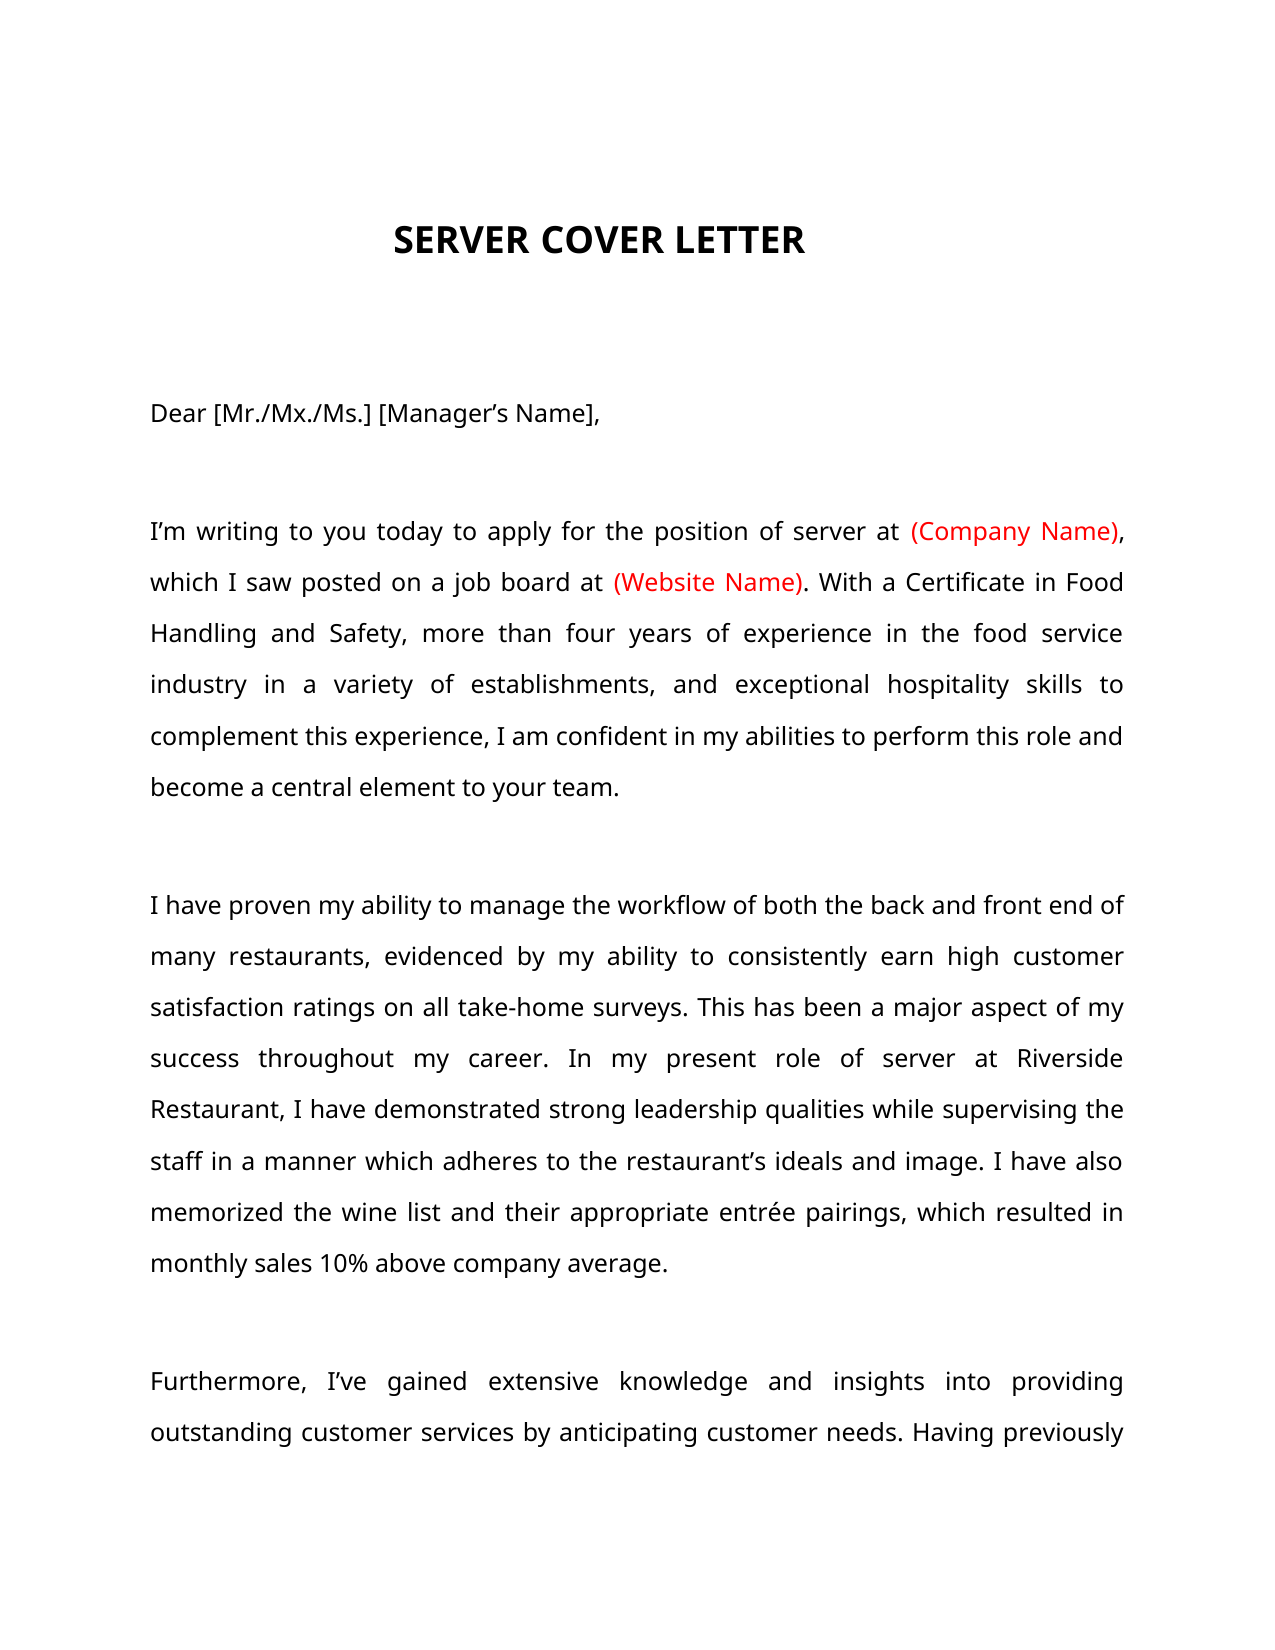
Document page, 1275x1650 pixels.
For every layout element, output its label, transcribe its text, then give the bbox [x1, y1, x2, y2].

text SERVER COVER LETTER [150, 213, 1125, 264]
text I have proven my ability to manage the workflow of both the back and front end of many restaurants, evidenced by my ability to consistently earn high customer satisfaction ratings on all take-home surveys. This has been a major aspect of my success throughout my career. In my present role of server at Riverside Restaurant, I have demonstrated strong leadership qualities while supervising the staff in a manner which adheres to the restaurant’s ideals and image. I have also memorized the wine list and their appropriate entrée pairings, which resulted in monthly sales 10% above company average. [150, 888, 1125, 1279]
text I’m writing to you today to apply for the position of server at (Company Name), which I saw posted on a job board at (Website Name). With a Certificate in Food Handling and Safety, more than four years of experience in the food service industry in a variety of establishments, and exceptional hospitality skills to complement this experience, I am confident in my abilities to perform this role and become a central element to your team. [150, 514, 1125, 803]
text Dear [Mr./Mx./Ms.] [Manager’s Name], [150, 344, 1125, 429]
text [150, 1364, 1125, 1449]
